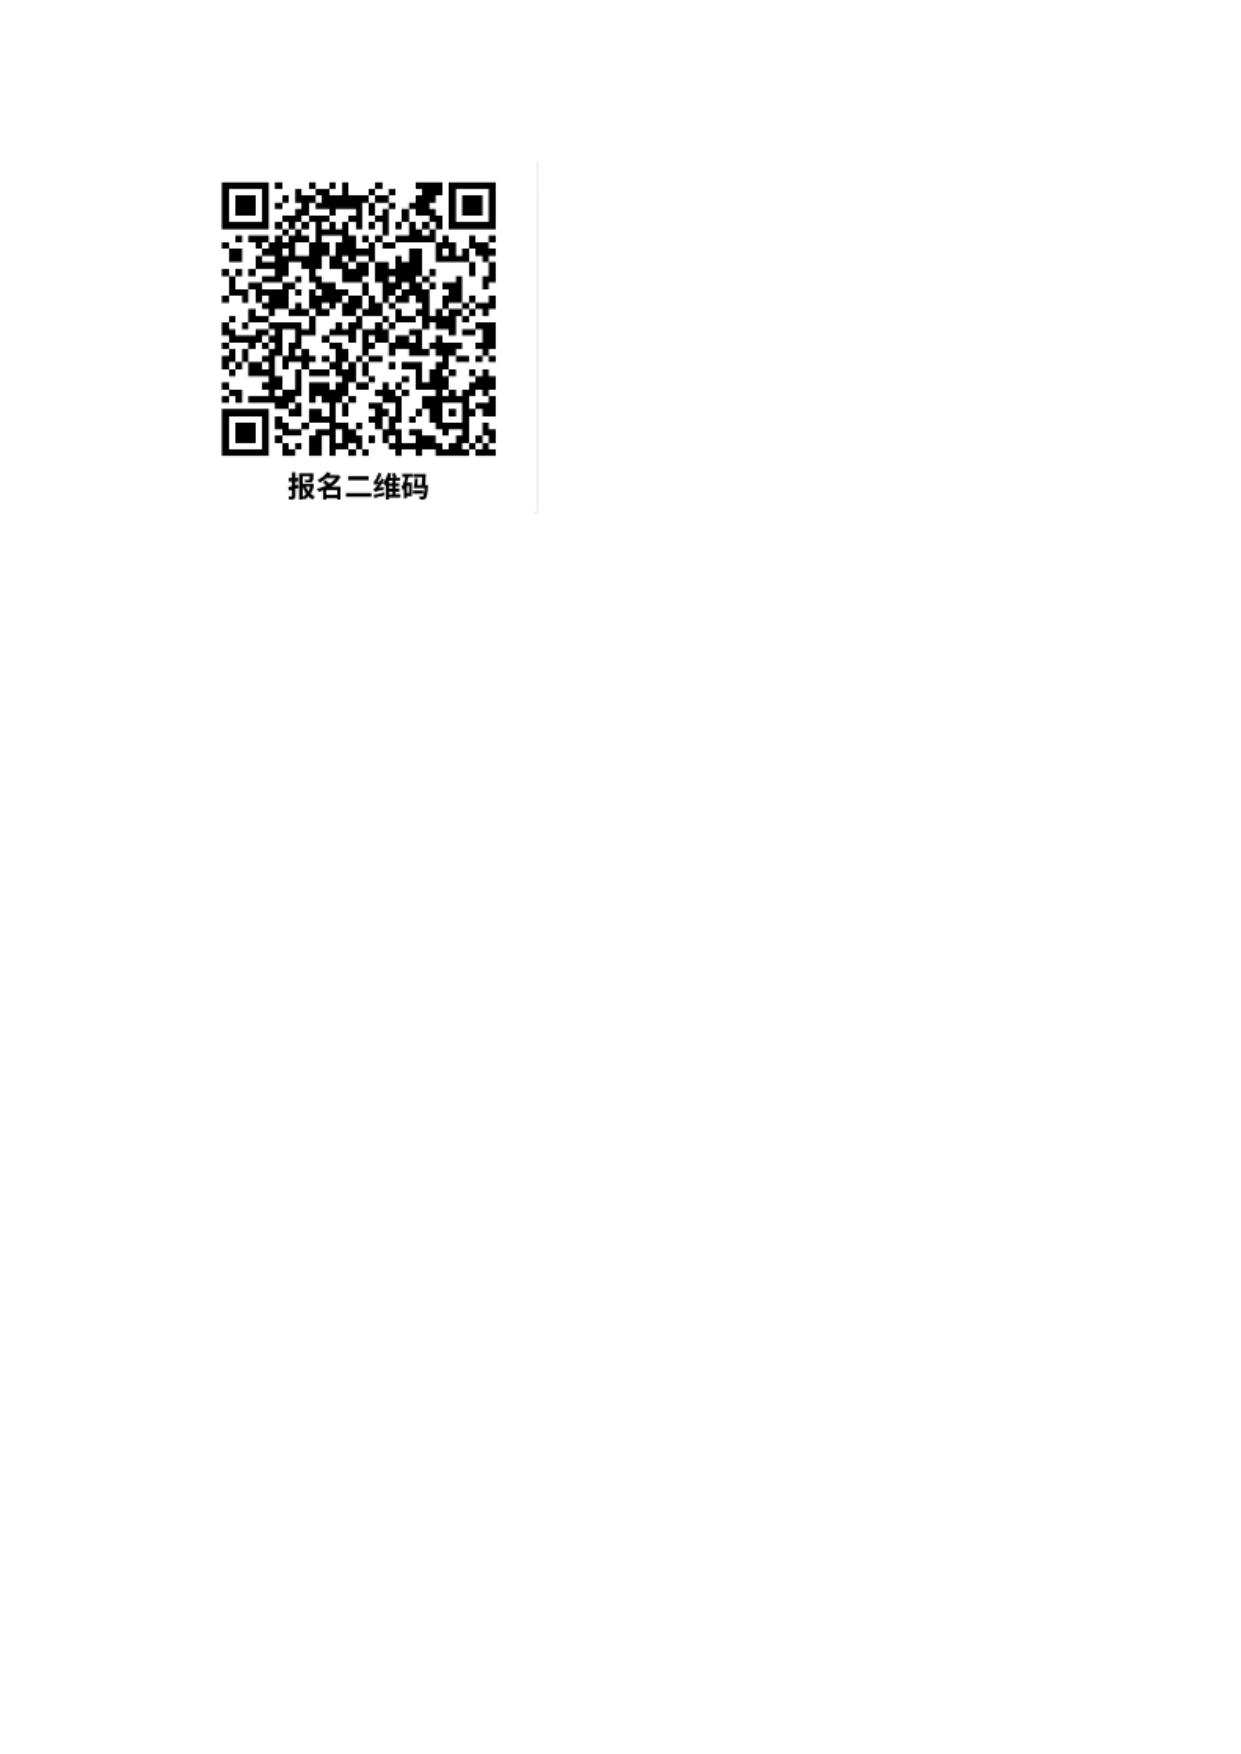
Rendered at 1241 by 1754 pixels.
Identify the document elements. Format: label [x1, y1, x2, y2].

picture [187, 162, 539, 514]
